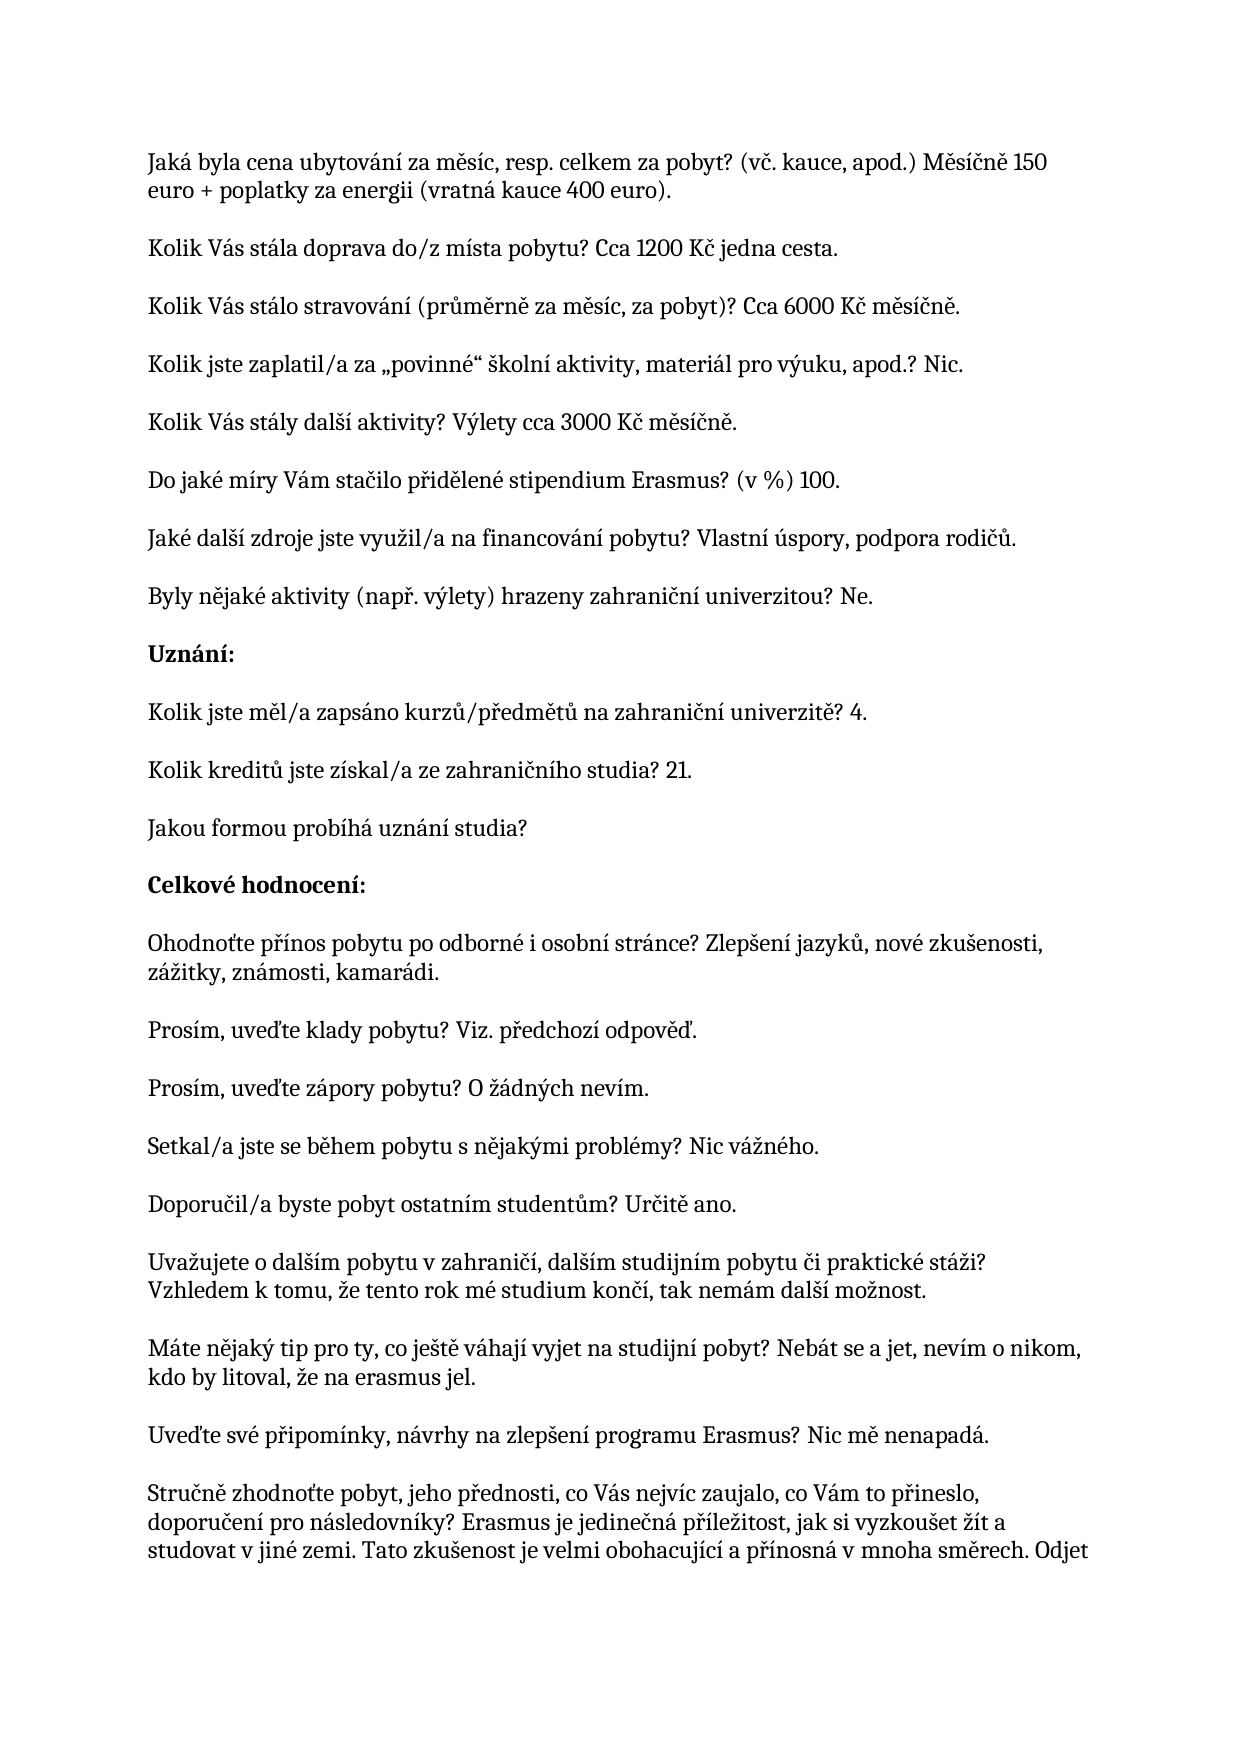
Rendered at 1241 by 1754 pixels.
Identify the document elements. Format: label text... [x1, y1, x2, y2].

text Uvažujete o dalším pobytu v zahraničí, dalším studijním pobytu či praktické stáži? Vzhledem k tomu, že tento rok mé studium končí, tak nemám další možnost. [148, 1248, 1093, 1305]
text Uveďte své připomínky, návrhy na zlepšení programu Erasmus? Nic mě nenapadá. [148, 1421, 1093, 1450]
text Celkové hodnocení: [148, 871, 1093, 900]
text Kolik Vás stálo stravování (průměrně za měsíc, za pobyt)? Cca 6000 Kč měsíčně. [148, 292, 1093, 321]
text Byly nějaké aktivity (např. výlety) hrazeny zahraniční univerzitou? Ne. [148, 582, 1093, 611]
text Ohodnoťte přínos pobytu po odborné i osobní stránce? Zlepšení jazyků, nové zkušenosti, zážitky, známosti, kamarádi. [148, 929, 1093, 987]
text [148, 1479, 1093, 1565]
text Kolik Vás stála doprava do/z místa pobytu? Cca 1200 Kč jedna cesta. [148, 234, 1093, 263]
text Doporučil/a byste pobyt ostatním studentům? Určitě ano. [148, 1190, 1093, 1218]
text Jaká byla cena ubytování za měsíc, resp. celkem za pobyt? (vč. kauce, apod.) Měsíčně 150 euro + poplatky za energii (vratná kauce 400 euro). [148, 148, 1093, 205]
text Kolik Vás stály další aktivity? Výlety cca 3000 Kč měsíčně. [148, 408, 1093, 437]
text Setkal/a jste se během pobytu s nějakými problémy? Nic vážného. [148, 1132, 1093, 1161]
text Jaké další zdroje jste využil/a na financování pobytu? Vlastní úspory, podpora rodičů. [148, 524, 1093, 553]
text Kolik jste zaplatil/a za „povinné“ školní aktivity, materiál pro výuku, apod.? Nic. [148, 350, 1093, 379]
text Do jaké míry Vám stačilo přidělené stipendium Erasmus? (v %) 100. [148, 466, 1093, 495]
text Jakou formou probíhá uznání studia? [148, 813, 1093, 842]
text Máte nějaký tip pro ty, co ještě váhají vyjet na studijní pobyt? Nebát se a jet, nevím o nikom, kdo by litoval, že na erasmus jel. [148, 1334, 1093, 1392]
text Kolik kreditů jste získal/a ze zahraničního studia? 21. [148, 756, 1093, 784]
text Kolik jste měl/a zapsáno kurzů/předmětů na zahraniční univerzitě? 4. [148, 698, 1093, 726]
text Uznání: [148, 640, 1093, 668]
text Prosím, uveďte klady pobytu? Viz. předchozí odpověď. [148, 1016, 1093, 1045]
text Prosím, uveďte zápory pobytu? O žádných nevím. [148, 1074, 1093, 1103]
